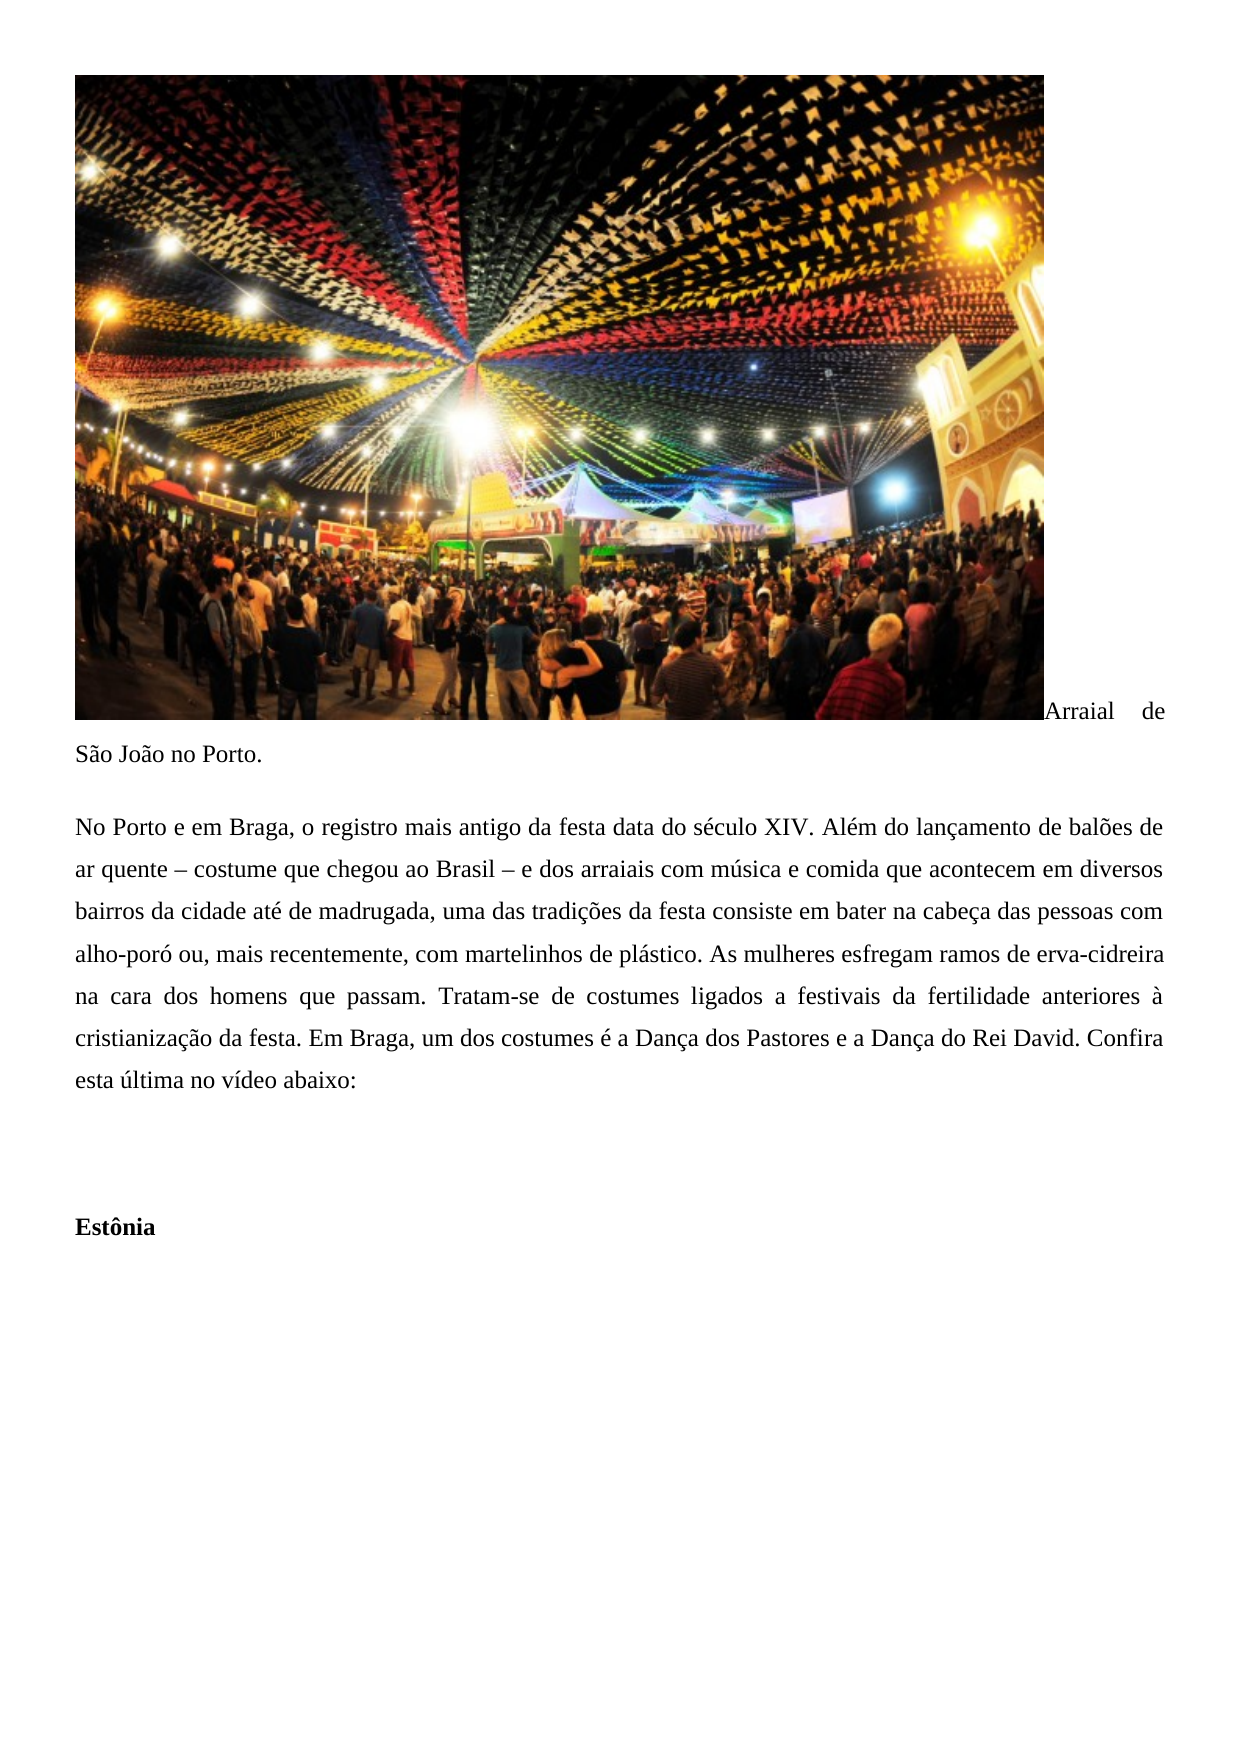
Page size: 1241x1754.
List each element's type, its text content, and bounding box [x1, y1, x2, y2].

picture [75, 75, 1044, 720]
text Estônia [75, 1199, 1165, 1241]
text No Porto e em Braga, o registro mais antigo da festa data do século XIV. Além do lançamento de balões de ar quente – costume que chegou ao Brasil – e dos arraiais com música e comida que acontecem em diversos bairros da cidade até de madrugada, uma das tradições da festa consiste em bater na cabeça das pessoas com alho-poró ou, mais recentemente, com martelinhos de plástico. As mulheres esfregam ramos de erva-cidreira na cara dos homens que passam. Tratam-se de costumes ligados a festivais da fertilidade anteriores à cristianização da festa. Em Braga, um dos costumes é a Dança dos Pastores e a Dança do Rei David. Confira esta última no vídeo abaixo: [75, 799, 1165, 1094]
